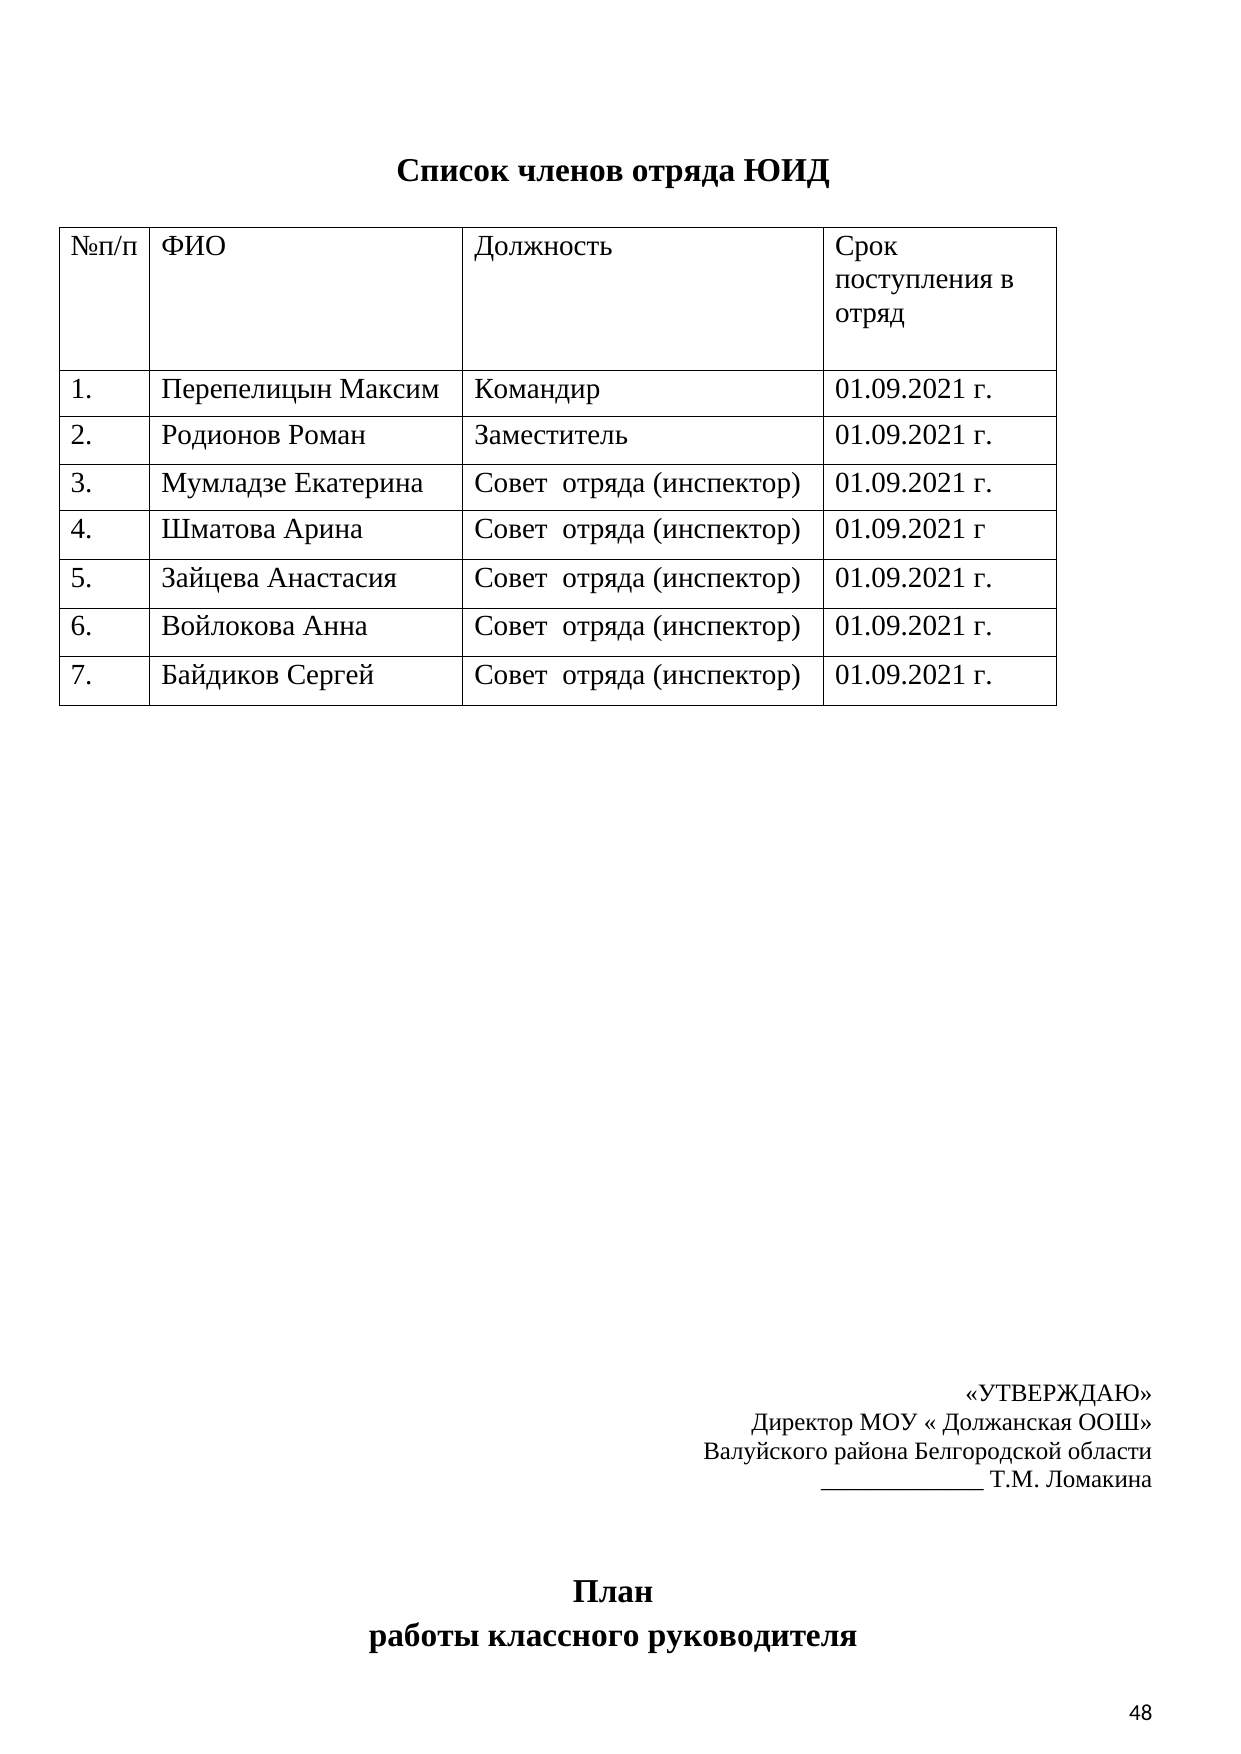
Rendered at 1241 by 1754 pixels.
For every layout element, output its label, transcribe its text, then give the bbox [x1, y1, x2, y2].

table_cell Мумладзе Екатерина [150, 465, 462, 510]
table_cell 3. [60, 465, 149, 510]
table_cell 01.09.2021 г [824, 511, 1056, 559]
table_cell Совет отряда (инспектор) [463, 465, 823, 510]
table_cell 01.09.2021 г. [824, 465, 1056, 510]
table_cell 01.09.2021 г. [824, 657, 1056, 704]
table_cell Совет отряда (инспектор) [463, 609, 823, 656]
table_cell 4. [60, 511, 149, 559]
table_cell Родионов Роман [150, 417, 462, 464]
table_cell 5. [60, 560, 149, 607]
table_cell 1. [60, 371, 149, 416]
table_cell 7. [60, 657, 149, 704]
table_cell 01.09.2021 г. [824, 609, 1056, 656]
table_cell Командир [463, 371, 823, 416]
text Директор МОУ « Должанская ООШ» [74, 1407, 1152, 1436]
table_header №п/п [60, 228, 149, 370]
table_cell Совет отряда (инспектор) [463, 511, 823, 559]
table_cell Перепелицын Максим [150, 371, 462, 416]
table_cell Байдиков Сергей [150, 657, 462, 704]
table_cell 01.09.2021 г. [824, 560, 1056, 607]
text Валуйского района Белгородской области [74, 1436, 1152, 1464]
table_cell Заместитель [463, 417, 823, 464]
table_header Срок поступления в отряд [824, 228, 1056, 370]
table_header ФИО [150, 228, 462, 370]
table_cell 6. [60, 609, 149, 656]
table_cell Совет отряда (инспектор) [463, 560, 823, 607]
table_cell Зайцева Анастасия [150, 560, 462, 607]
table_cell Войлокова Анна [150, 609, 462, 656]
table_cell 01.09.2021 г. [824, 417, 1056, 464]
text Список членов отряда ЮИД [74, 150, 1152, 189]
table_cell 2. [60, 417, 149, 464]
text _____________ Т.М. Ломакина [74, 1464, 1152, 1493]
text План [74, 1571, 1152, 1609]
text «УТВЕРЖДАЮ» [74, 1378, 1152, 1407]
table_header Должность [463, 228, 823, 370]
table_cell Совет отряда (инспектор) [463, 657, 823, 704]
table_cell 01.09.2021 г. [824, 371, 1056, 416]
table_cell Шматова Арина [150, 511, 462, 559]
text работы классного руководителя [74, 1615, 1152, 1653]
